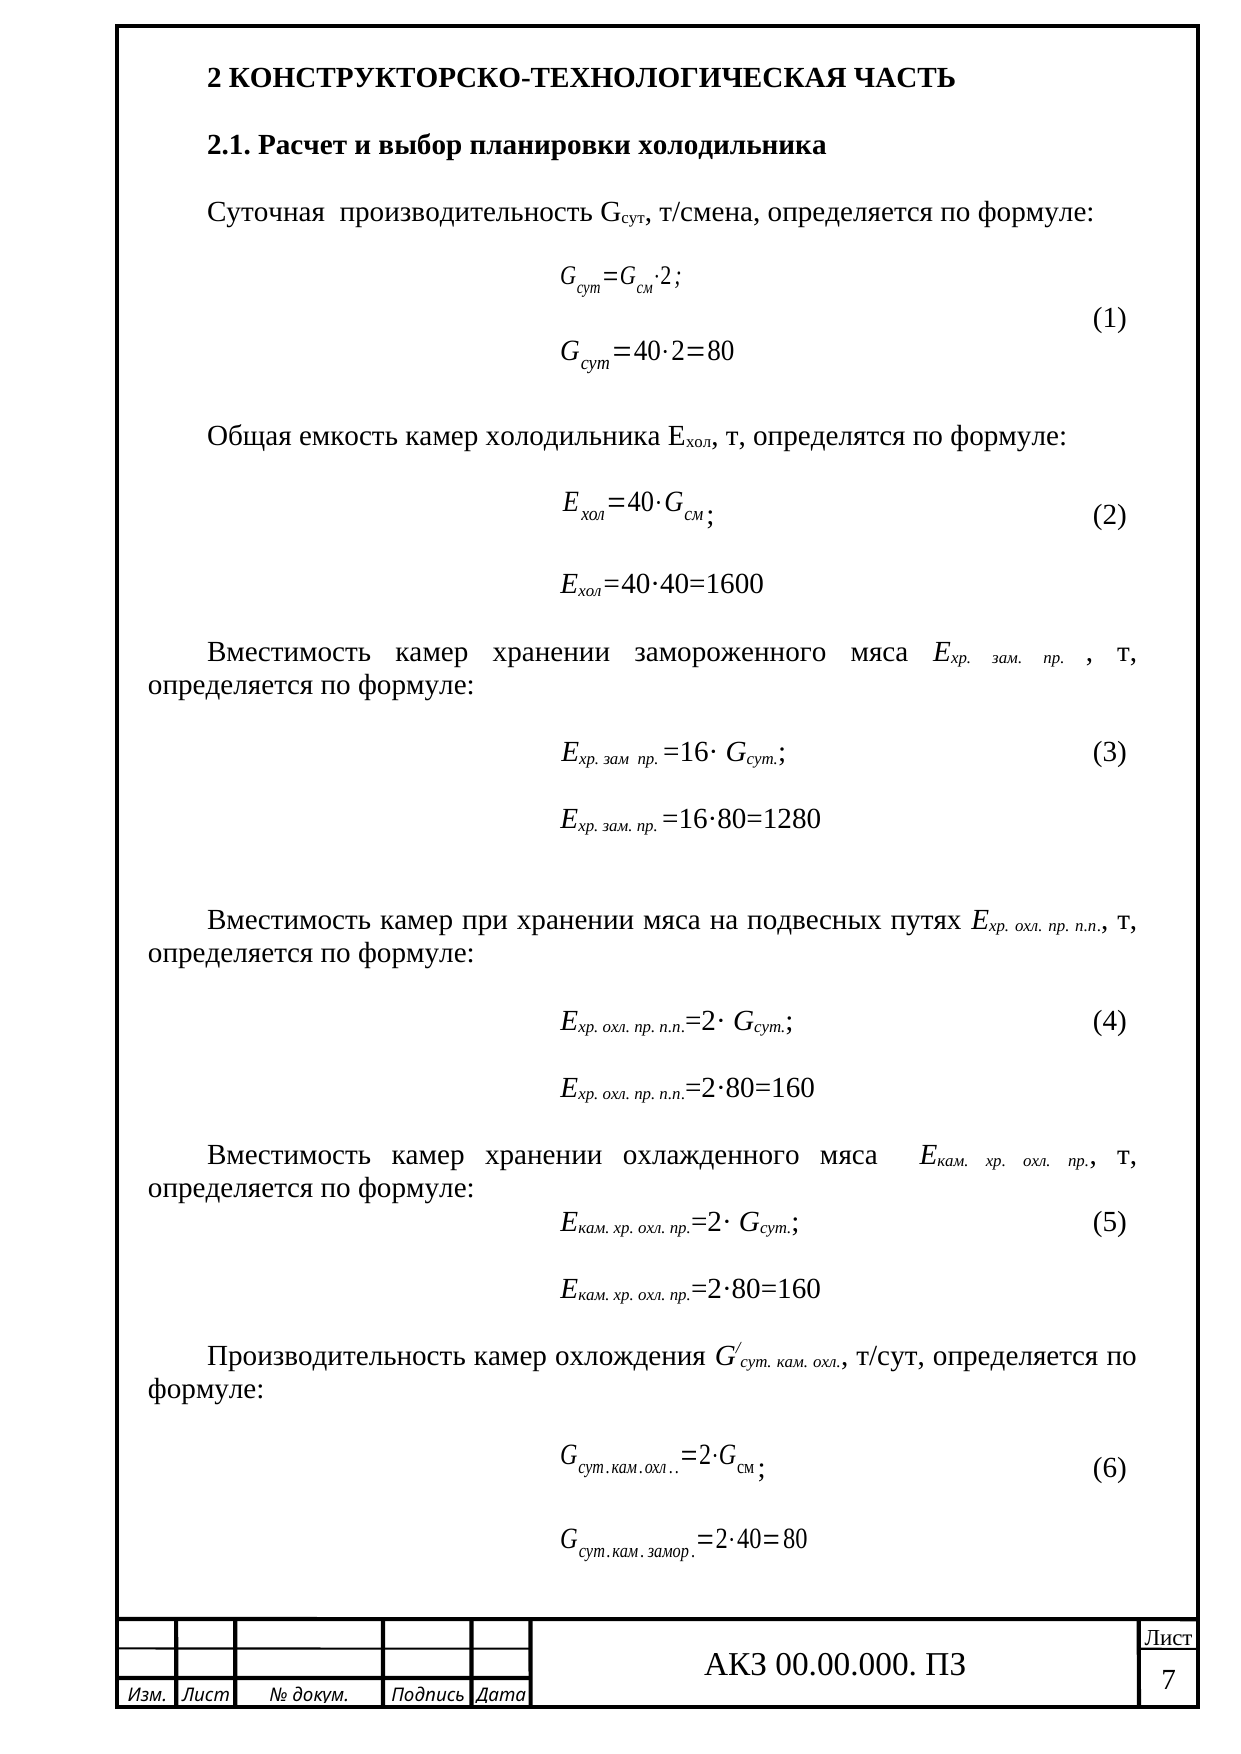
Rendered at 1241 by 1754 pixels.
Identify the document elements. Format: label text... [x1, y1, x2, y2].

text ; (2) [148, 485, 1152, 533]
text Ехр. зам. пр. =16·80=1280 [148, 801, 1152, 835]
text Ехр. зам пр. =16· Gсут.; (3) [148, 734, 1149, 768]
text Ехол=40·40=1600 [148, 567, 1137, 600]
text ; (6) [148, 1439, 1137, 1489]
text 2.1. Расчет и выбор планировки холодильника [148, 127, 1137, 160]
text 2 КОНСТРУКТОРСКО-ТЕХНОЛОГИЧЕСКАЯ ЧАСТЬ [148, 60, 1137, 93]
text Вместимость камер хранении замороженного мяса Ехр. зам. пр. , т, определяется по формуле: [148, 634, 1137, 701]
text (1) [148, 261, 1149, 334]
text Производительность камер охлождения G/cут. кам. охл., т/сут, определяется по формуле: [148, 1338, 1137, 1405]
text Екам. хр. охл. пр.=2· Gсут.; (5) [148, 1204, 1137, 1237]
text Общая емкость камер холодильника Ехол, т, определятся по формуле: [148, 418, 1137, 452]
text Вместимость камер хранении охлажденного мяса Екам. хр. охл. пр., т, определяется по формуле: [148, 1137, 1137, 1204]
text Вместимость камер при хранении мяса на подвесных путях Ехр. охл. пр. п.п., т, определяется по формуле: [148, 902, 1137, 969]
text Ехр. охл. пр. п.п.=2· Gсут.; (4) [148, 1003, 1152, 1036]
text Екам. хр. охл. пр.=2·80=160 [148, 1271, 1137, 1304]
text Суточная производительность Gсут, т/смена, определяется по формуле: [148, 194, 1137, 227]
text Ехр. охл. пр. п.п.=2·80=160 [148, 1070, 1137, 1103]
